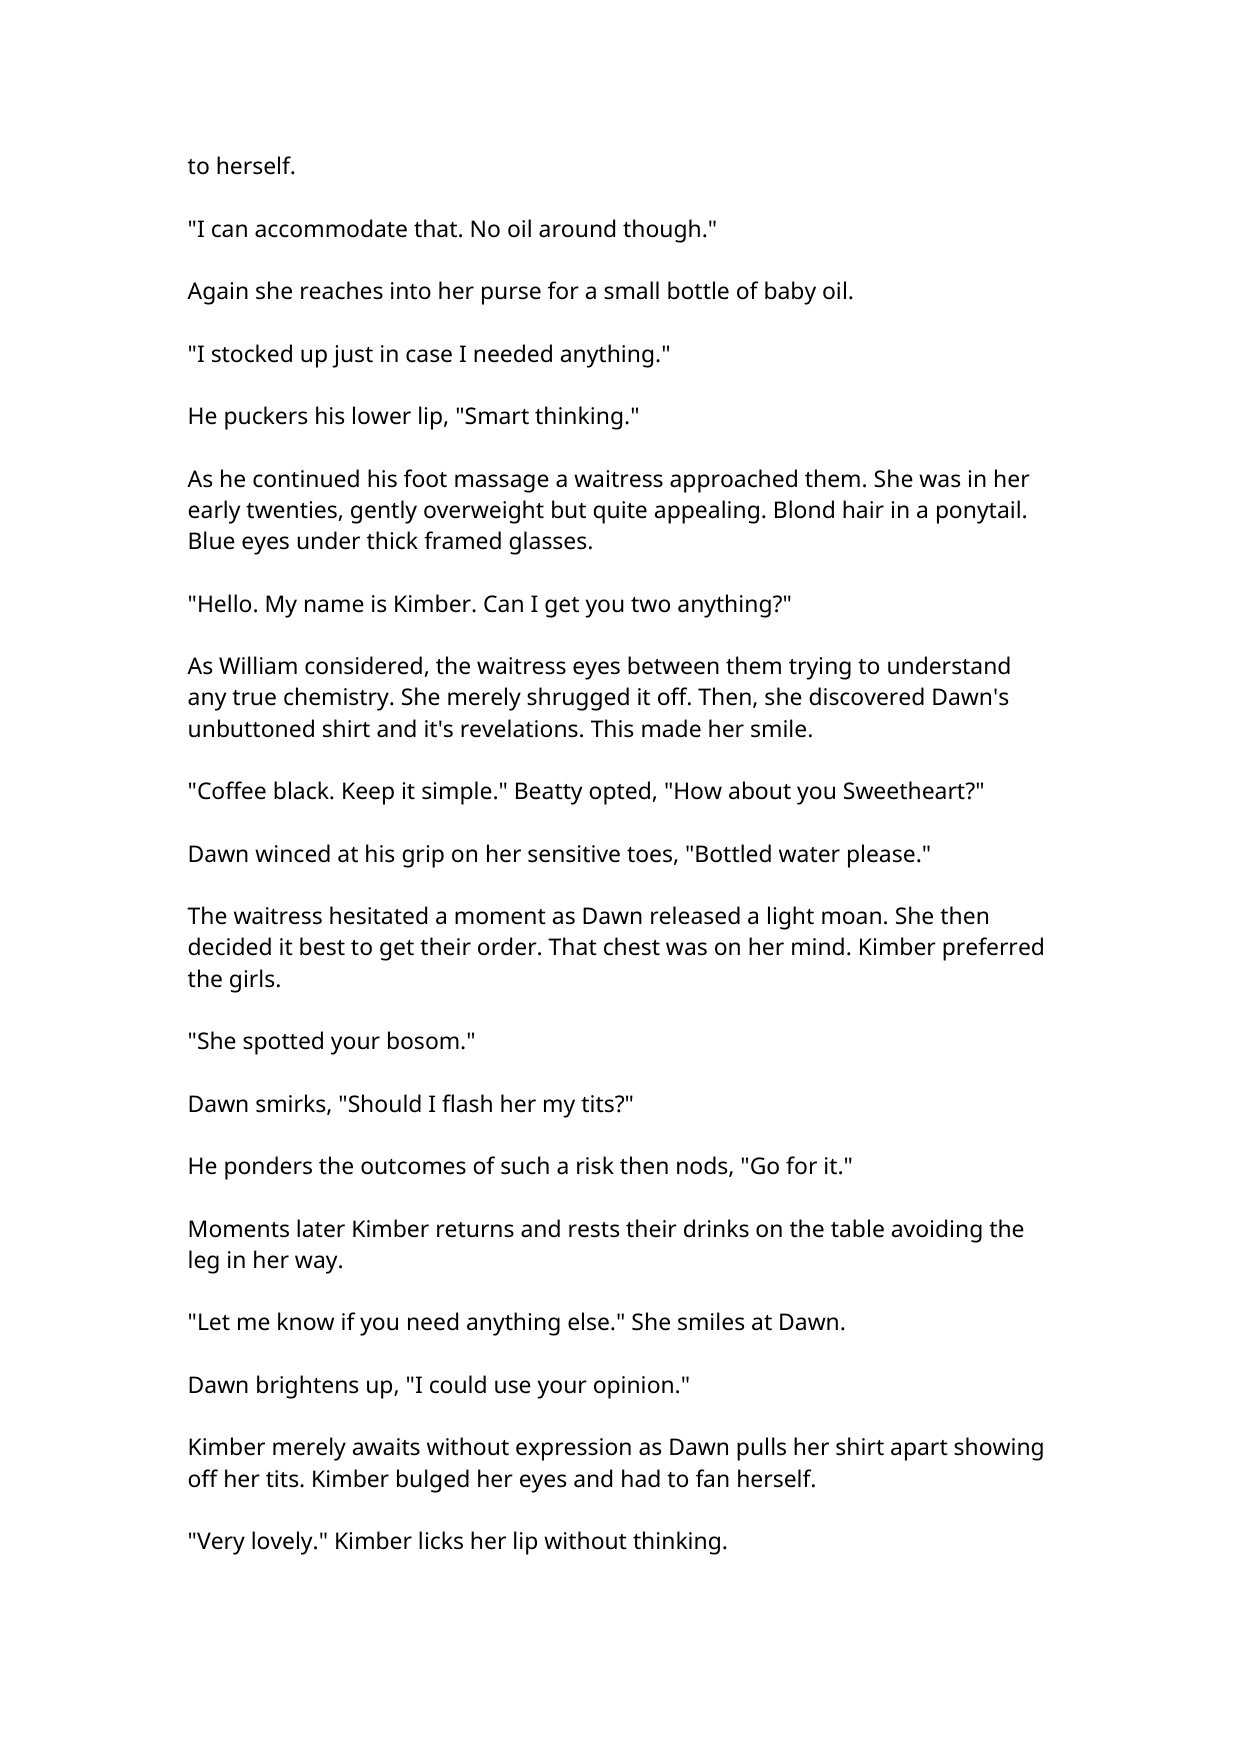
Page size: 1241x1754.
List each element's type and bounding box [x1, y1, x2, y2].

text [187, 150, 1053, 1587]
